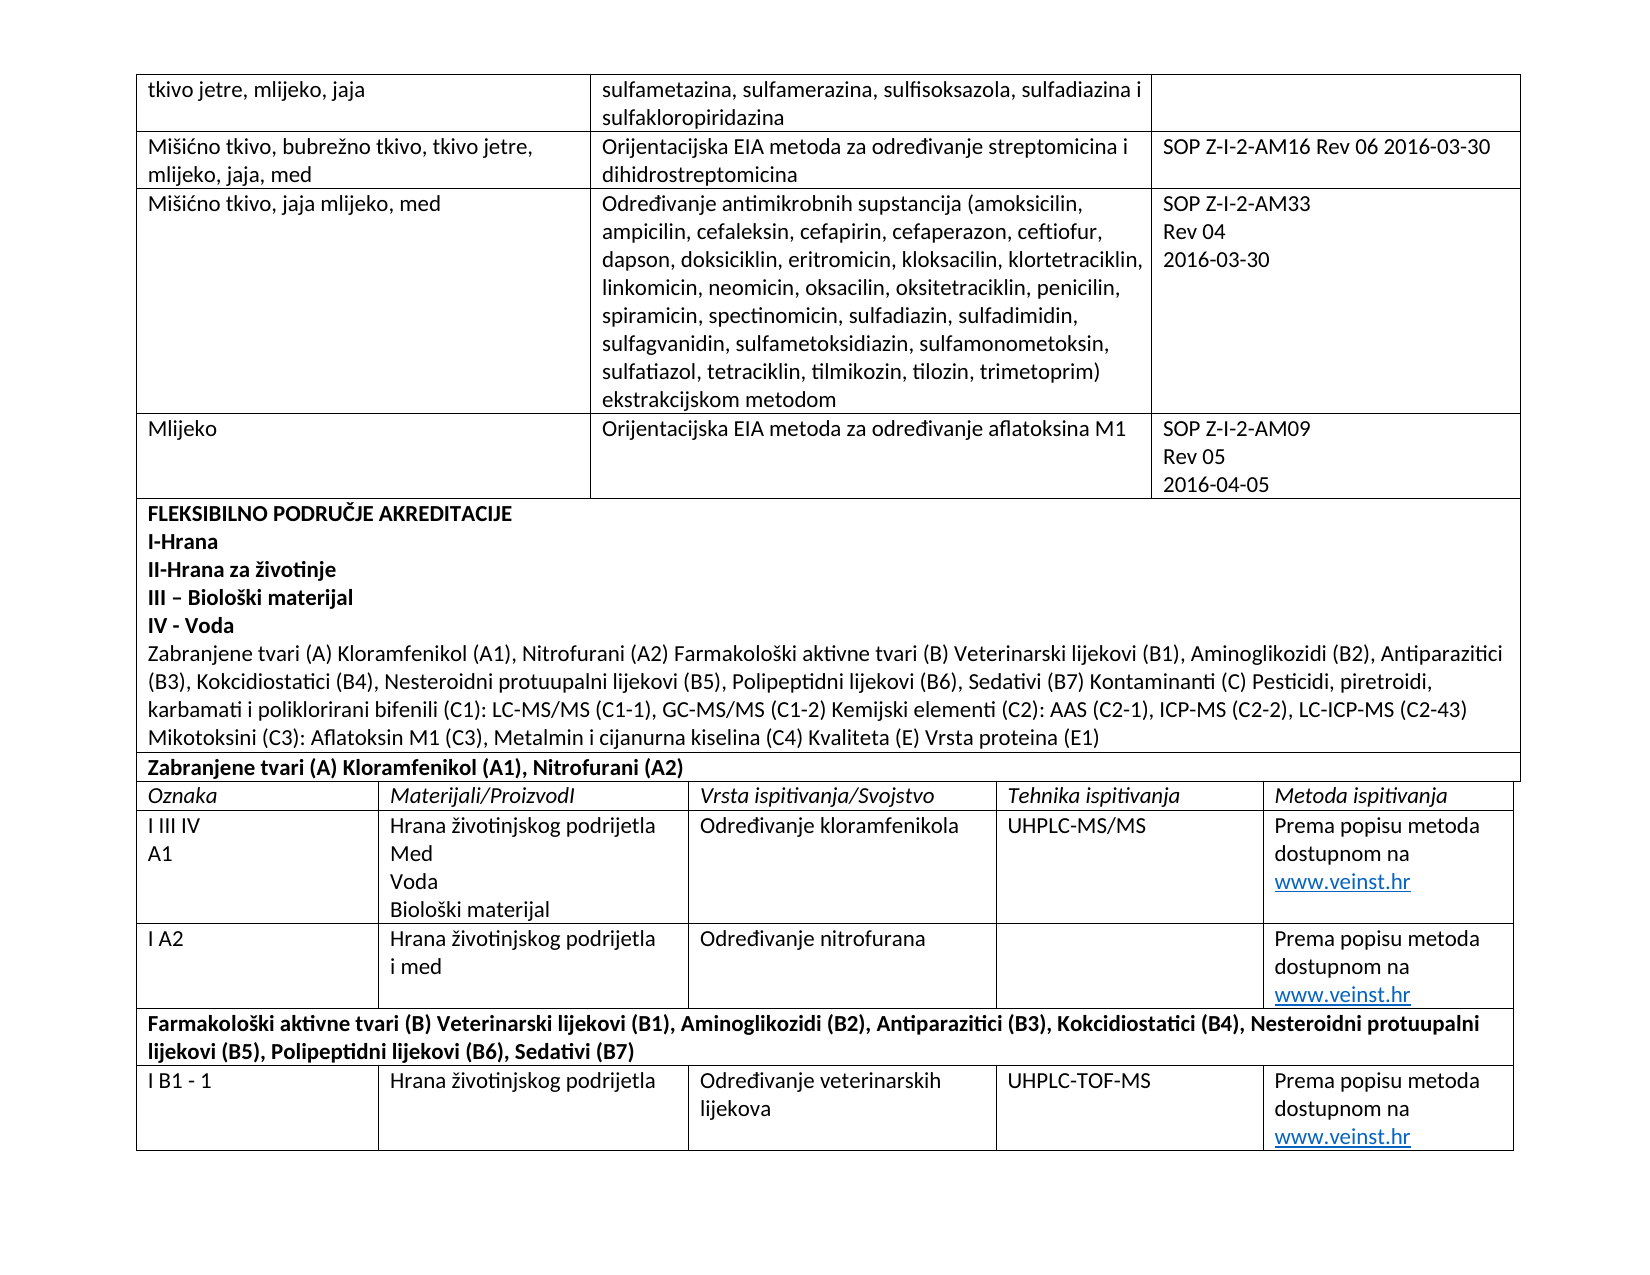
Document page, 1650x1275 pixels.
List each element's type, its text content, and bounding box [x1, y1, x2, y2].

table_cell Tehnika ispitivanja [997, 782, 1263, 810]
table_cell Materijali/ProizvodI [379, 782, 688, 810]
table_cell SOP Z-I-2-AM16 Rev 06 2016-03-30 [1152, 132, 1520, 188]
table_cell Zabranjene tvari (A) Kloramfenikol (A1), Nitrofurani (A2) [137, 753, 1520, 781]
table_cell Hrana životinjskog podrijetla [379, 1066, 688, 1150]
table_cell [137, 75, 590, 131]
table_cell Farmakološki aktivne tvari (B) Veterinarski lijekovi (B1), Aminoglikozidi (B2), Antiparazitici (B3), Kokcidiostatici (B4), Nesteroidni protuupalni lijekovi (B5), Polipeptidni lijekovi (B6), Sedativi (B7) [137, 1009, 1513, 1065]
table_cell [1264, 1066, 1513, 1150]
table_cell Metoda ispitivanja [1264, 782, 1513, 810]
table_cell Mišićno tkivo, bubrežno tkivo, tkivo jetre, mlijeko, jaja, med [137, 132, 590, 188]
table_cell Hrana životinjskog podrijetla i med [379, 924, 688, 1008]
table_cell FLEKSIBILNO PODRUČJE AKREDITACIJE I-Hrana II-Hrana za životinje III – Biološki materijal IV - Voda Zabranjene tvari (A) Kloramfenikol (A1), Nitrofurani (A2) Farmakološki aktivne tvari (B) Veterinarski lijekovi (B1), Aminoglikozidi (B2), Antiparazitici (B3), Kokcidiostatici (B4), Nesteroidni protuupalni lijekovi (B5), Polipeptidni lijekovi (B6), Sedativi (B7) Kontaminanti (C) Pesticidi, piretroidi, karbamati i poliklorirani bifenili (C1): LC-MS/MS (C1-1), GC-MS/MS (C1-2) Kemijski elementi (C2): AAS (C2-1), ICP-MS (C2-2), LC-ICP-MS (C2-43) Mikotoksini (C3): Aflatoksin M1 (C3), Metalmin i cijanurna kiselina (C4) Kvaliteta (E) Vrsta proteina (E1) [137, 499, 1520, 752]
table_cell [997, 924, 1263, 1008]
table_cell Orijentacijska EIA metoda za određivanje streptomicina i dihidrostreptomicina [591, 132, 1151, 188]
table_cell I A2 [137, 924, 378, 1008]
table_cell SOP Z-I-2-AM09 Rev 05 2016-04-05 [1152, 414, 1520, 498]
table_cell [1152, 75, 1520, 131]
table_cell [591, 75, 1151, 131]
table_cell Prema popisu metoda dostupnom na www.veinst.hr [1264, 811, 1513, 923]
table_cell Prema popisu metoda dostupnom na www.veinst.hr [1264, 924, 1513, 1008]
table_cell Vrsta ispitivanja/Svojstvo [689, 782, 996, 810]
table_cell Hrana životinjskog podrijetla Med Voda Biološki materijal [379, 811, 688, 923]
table_cell SOP Z-I-2-AM33 Rev 04 2016-03-30 [1152, 189, 1520, 413]
table_cell Orijentacijska EIA metoda za određivanje aflatoksina M1 [591, 414, 1151, 498]
table_cell Oznaka [137, 782, 378, 810]
table_cell Određivanje kloramfenikola [689, 811, 996, 923]
table_cell UHPLC-TOF-MS [997, 1066, 1263, 1150]
table_cell I B1 - 1 [137, 1066, 378, 1150]
table_cell UHPLC-MS/MS [997, 811, 1263, 923]
table_cell I III IV A1 [137, 811, 378, 923]
table_cell Određivanje antimikrobnih supstancija (amoksicilin, ampicilin, cefaleksin, cefapirin, cefaperazon, ceftiofur, dapson, doksiciklin, eritromicin, kloksacilin, klortetraciklin, linkomicin, neomicin, oksacilin, oksitetraciklin, penicilin, spiramicin, spectinomicin, sulfadiazin, sulfadimidin, sulfagvanidin, sulfametoksidiazin, sulfamonometoksin, sulfatiazol, tetraciklin, tilmikozin, tilozin, trimetoprim) ekstrakcijskom metodom [591, 189, 1151, 413]
table_cell Mlijeko [137, 414, 590, 498]
table_cell Određivanje nitrofurana [689, 924, 996, 1008]
table_cell Mišićno tkivo, jaja mlijeko, med [137, 189, 590, 413]
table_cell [689, 1066, 996, 1150]
